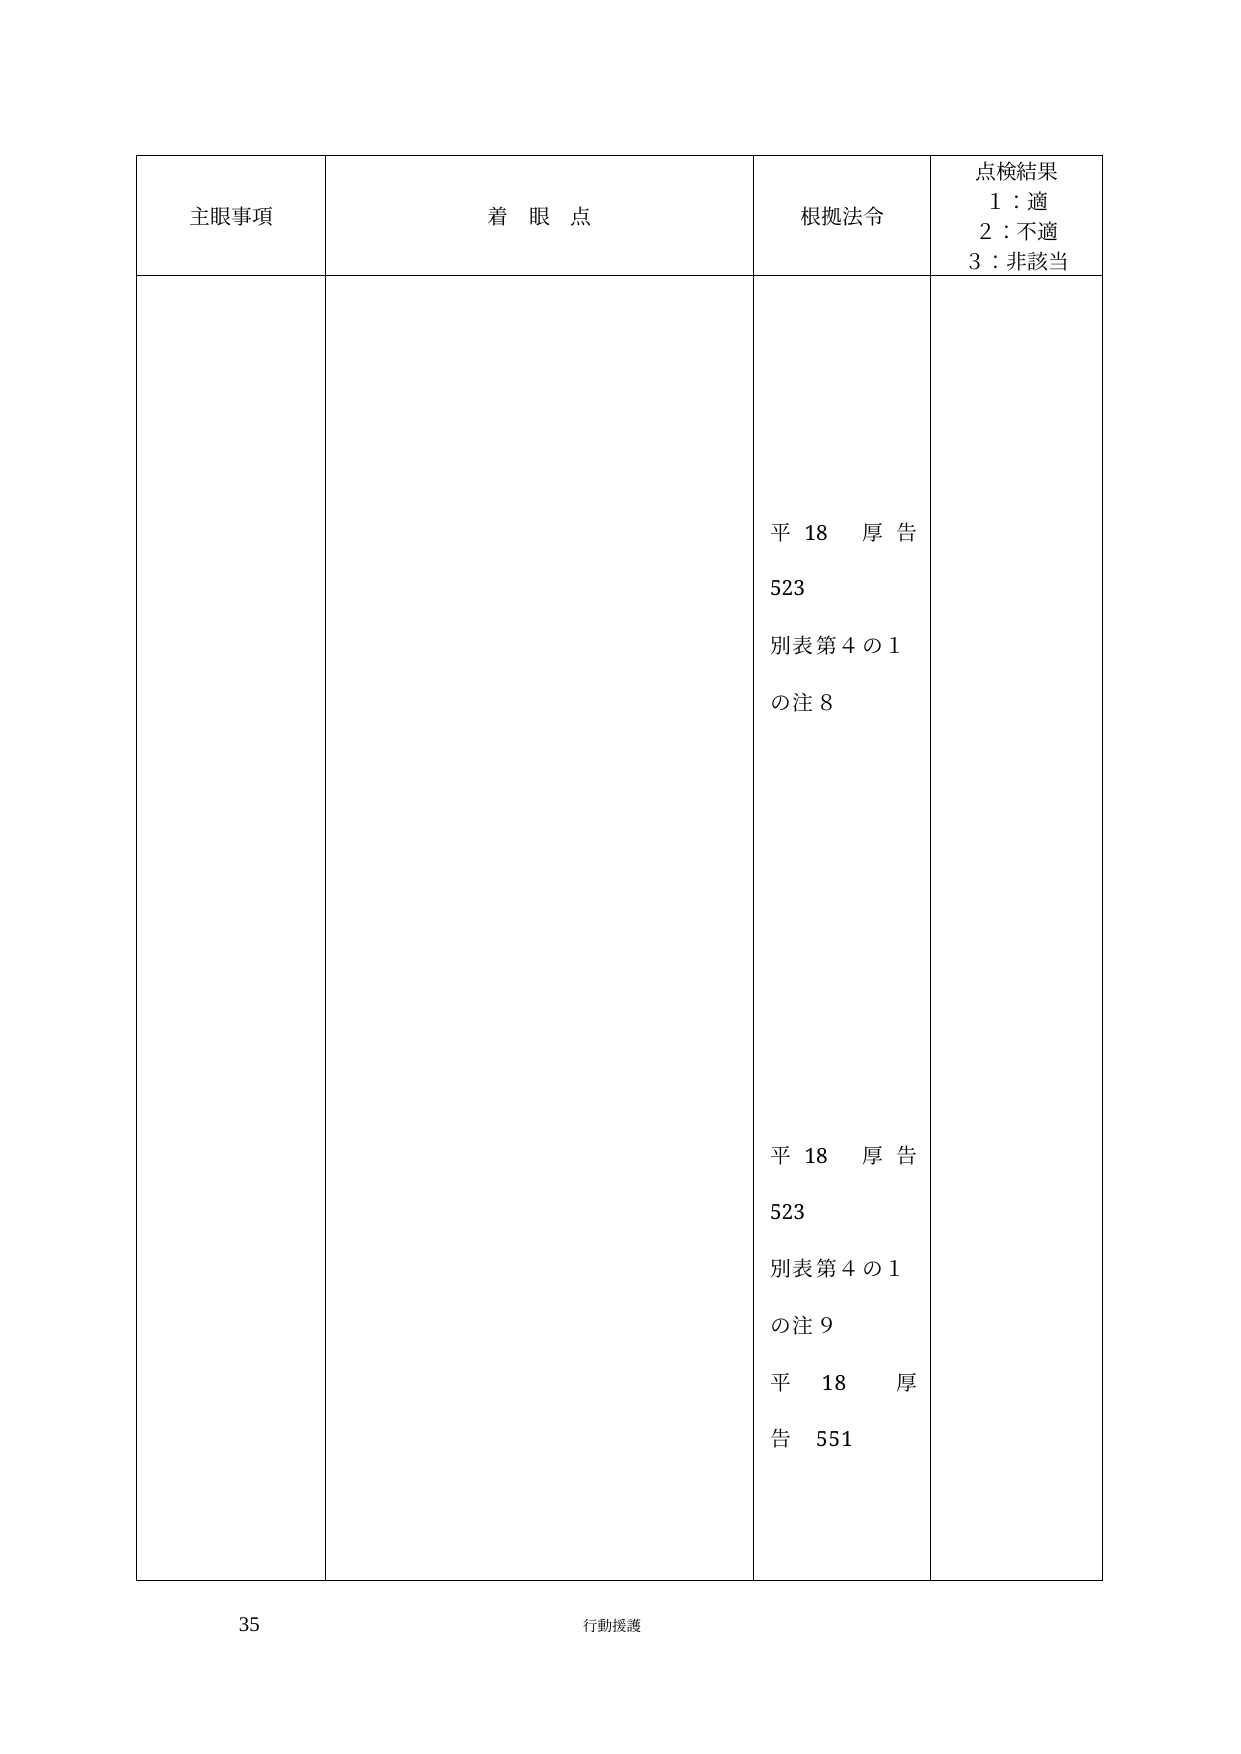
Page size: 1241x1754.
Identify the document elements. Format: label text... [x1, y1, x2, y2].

table_header 主眼事項 [137, 156, 325, 275]
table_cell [754, 276, 930, 1579]
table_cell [326, 276, 753, 1579]
table_header 根拠法令 [754, 156, 930, 275]
table_header 点検結果 １：適 ２：不適 ３：非該当 [931, 156, 1102, 275]
table_header 着 眼 点 [326, 156, 753, 275]
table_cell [137, 276, 325, 1579]
table_cell [931, 276, 1102, 1579]
